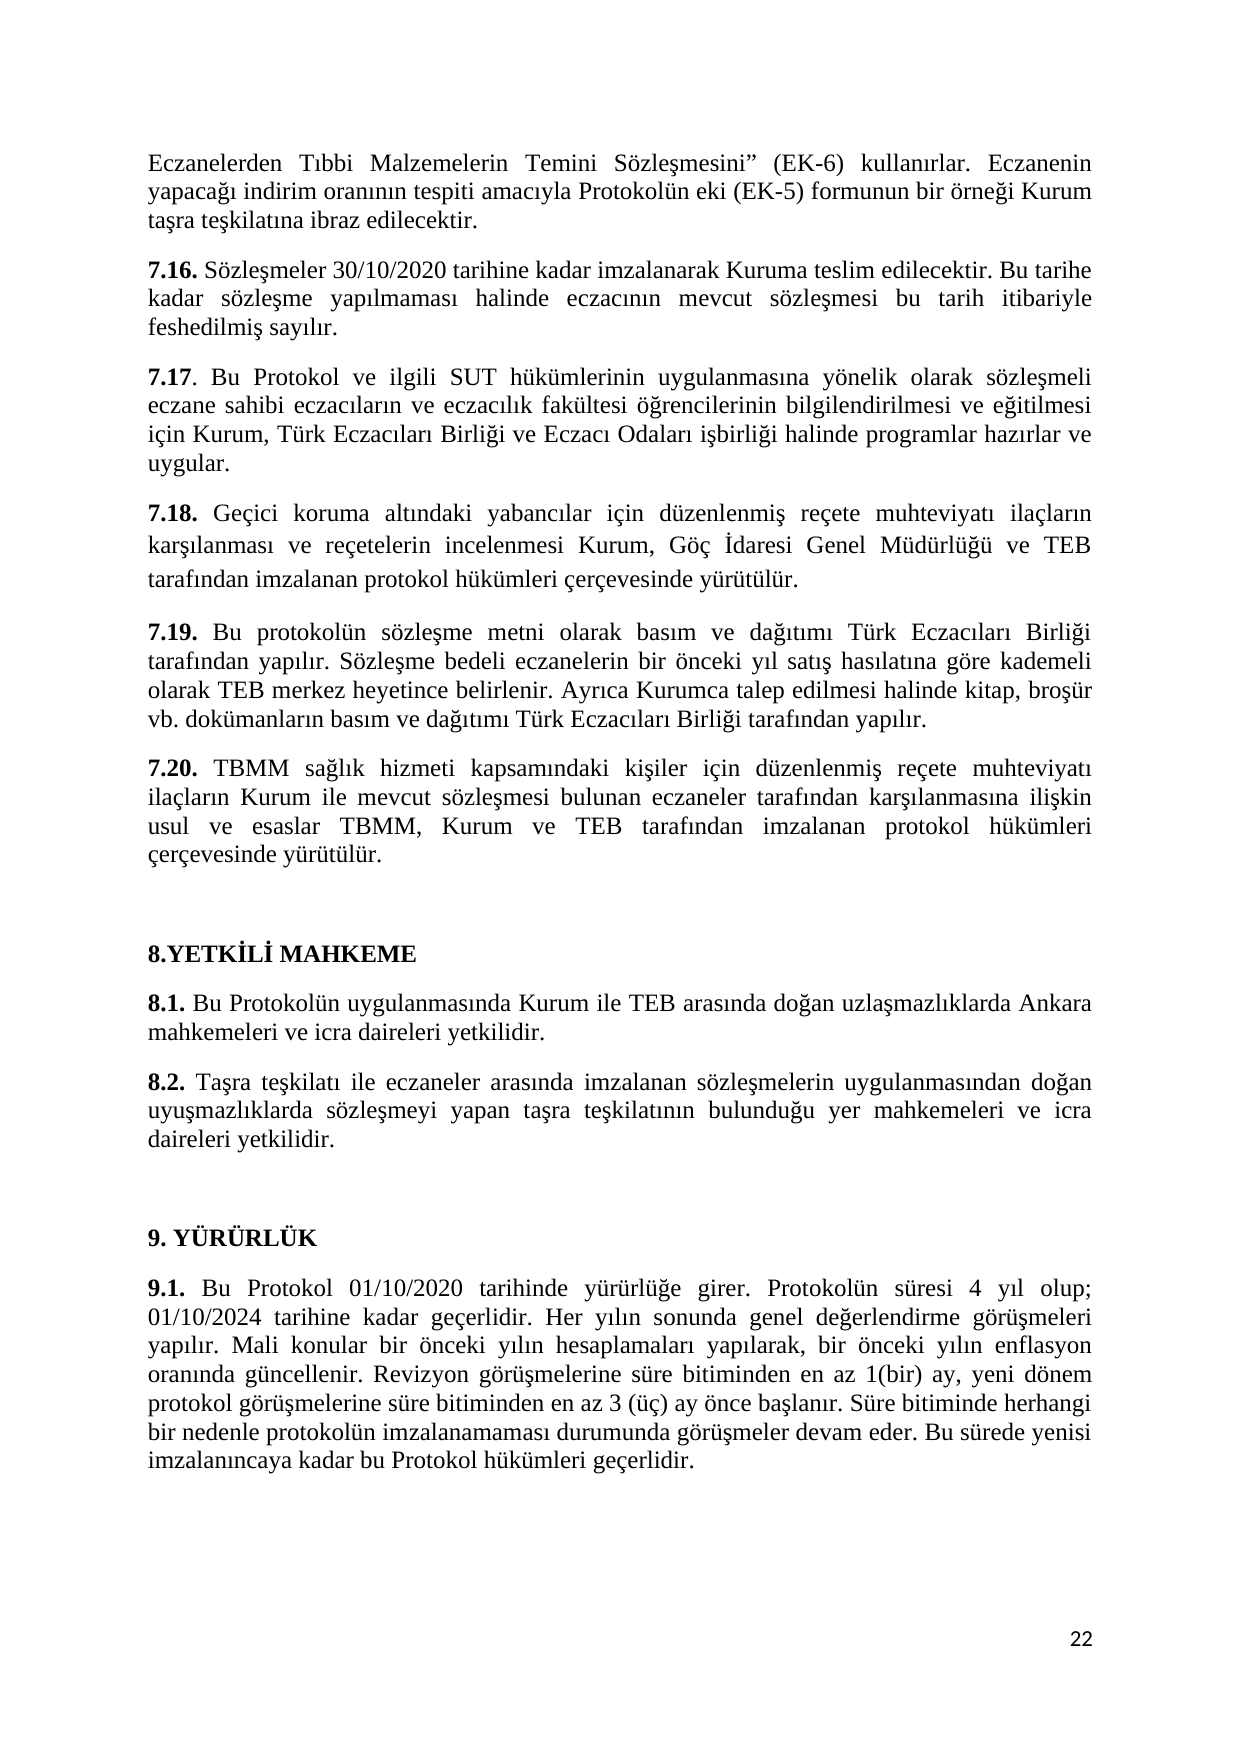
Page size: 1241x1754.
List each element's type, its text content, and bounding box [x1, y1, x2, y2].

text 8.2. Taşra teşkilatı ile eczaneler arasında imzalanan sözleşmelerin uygulanmasından doğan uyuşmazlıklarda sözleşmeyi yapan taşra teşkilatının bulunduğu yer mahkemeleri ve icra daireleri yetkilidir. [148, 1067, 1093, 1153]
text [148, 148, 1093, 234]
text 9. YÜRÜRLÜK [148, 1223, 1093, 1252]
text 9.1. Bu Protokol 01/10/2020 tarihinde yürürlüğe girer. Protokolün süresi 4 yıl olup; 01/10/2024 tarihine kadar geçerlidir. Her yılın sonunda genel değerlendirme görüşmeleri yapılır. Mali konular bir önceki yılın hesaplamaları yapılarak, bir önceki yılın enflasyon oranında güncellenir. Revizyon görüşmelerine süre bitiminden en az 1(bir) ay, yeni dönem protokol görüşmelerine süre bitiminden en az 3 (üç) ay önce başlanır. Süre bitiminde herhangi bir nedenle protokolün imzalanamaması durumunda görüşmeler devam eder. Bu sürede yenisi imzalanıncaya kadar bu Protokol hükümleri geçerlidir. [148, 1273, 1093, 1474]
text 8.1. Bu Protokolün uygulanmasında Kurum ile TEB arasında doğan uzlaşmazlıklarda Ankara mahkemeleri ve icra daireleri yetkilidir. [148, 988, 1093, 1046]
text 8.YETKİLİ MAHKEME [148, 939, 1093, 967]
text 7.20. TBMM sağlık hizmeti kapsamındaki kişiler için düzenlenmiş reçete muhteviyatı ilaçların Kurum ile mevcut sözleşmesi bulunan eczaneler tarafından karşılanmasına ilişkin usul ve esaslar TBMM, Kurum ve TEB tarafından imzalanan protokol hükümleri çerçevesinde yürütülür. [148, 753, 1093, 868]
text 7.16. Sözleşmeler 30/10/2020 tarihine kadar imzalanarak Kuruma teslim edilecektir. Bu tarihe kadar sözleşme yapılmaması halinde eczacının mevcut sözleşmesi bu tarih itibariyle feshedilmiş sayılır. [148, 255, 1093, 341]
text 7.17. Bu Protokol ve ilgili SUT hükümlerinin uygulanmasına yönelik olarak sözleşmeli eczane sahibi eczacıların ve eczacılık fakültesi öğrencilerinin bilgilendirilmesi ve eğitilmesi için Kurum, Türk Eczacıları Birliği ve Eczacı Odaları işbirliği halinde programlar hazırlar ve uygular. [148, 362, 1093, 477]
text 7.18. Geçici koruma altındaki yabancılar için düzenlenmiş reçete muhteviyatı ilaçların karşılanması ve reçetelerin incelenmesi Kurum, Göç İdaresi Genel Müdürlüğü ve TEB tarafından imzalanan protokol hükümleri çerçevesinde yürütülür. [148, 498, 1093, 592]
text 7.19. Bu protokolün sözleşme metni olarak basım ve dağıtımı Türk Eczacıları Birliği tarafından yapılır. Sözleşme bedeli eczanelerin bir önceki yıl satış hasılatına göre kademeli olarak TEB merkez heyetince belirlenir. Ayrıca Kurumca talep edilmesi halinde kitap, broşür vb. dokümanların basım ve dağıtımı Türk Eczacıları Birliği tarafından yapılır. [148, 617, 1093, 732]
